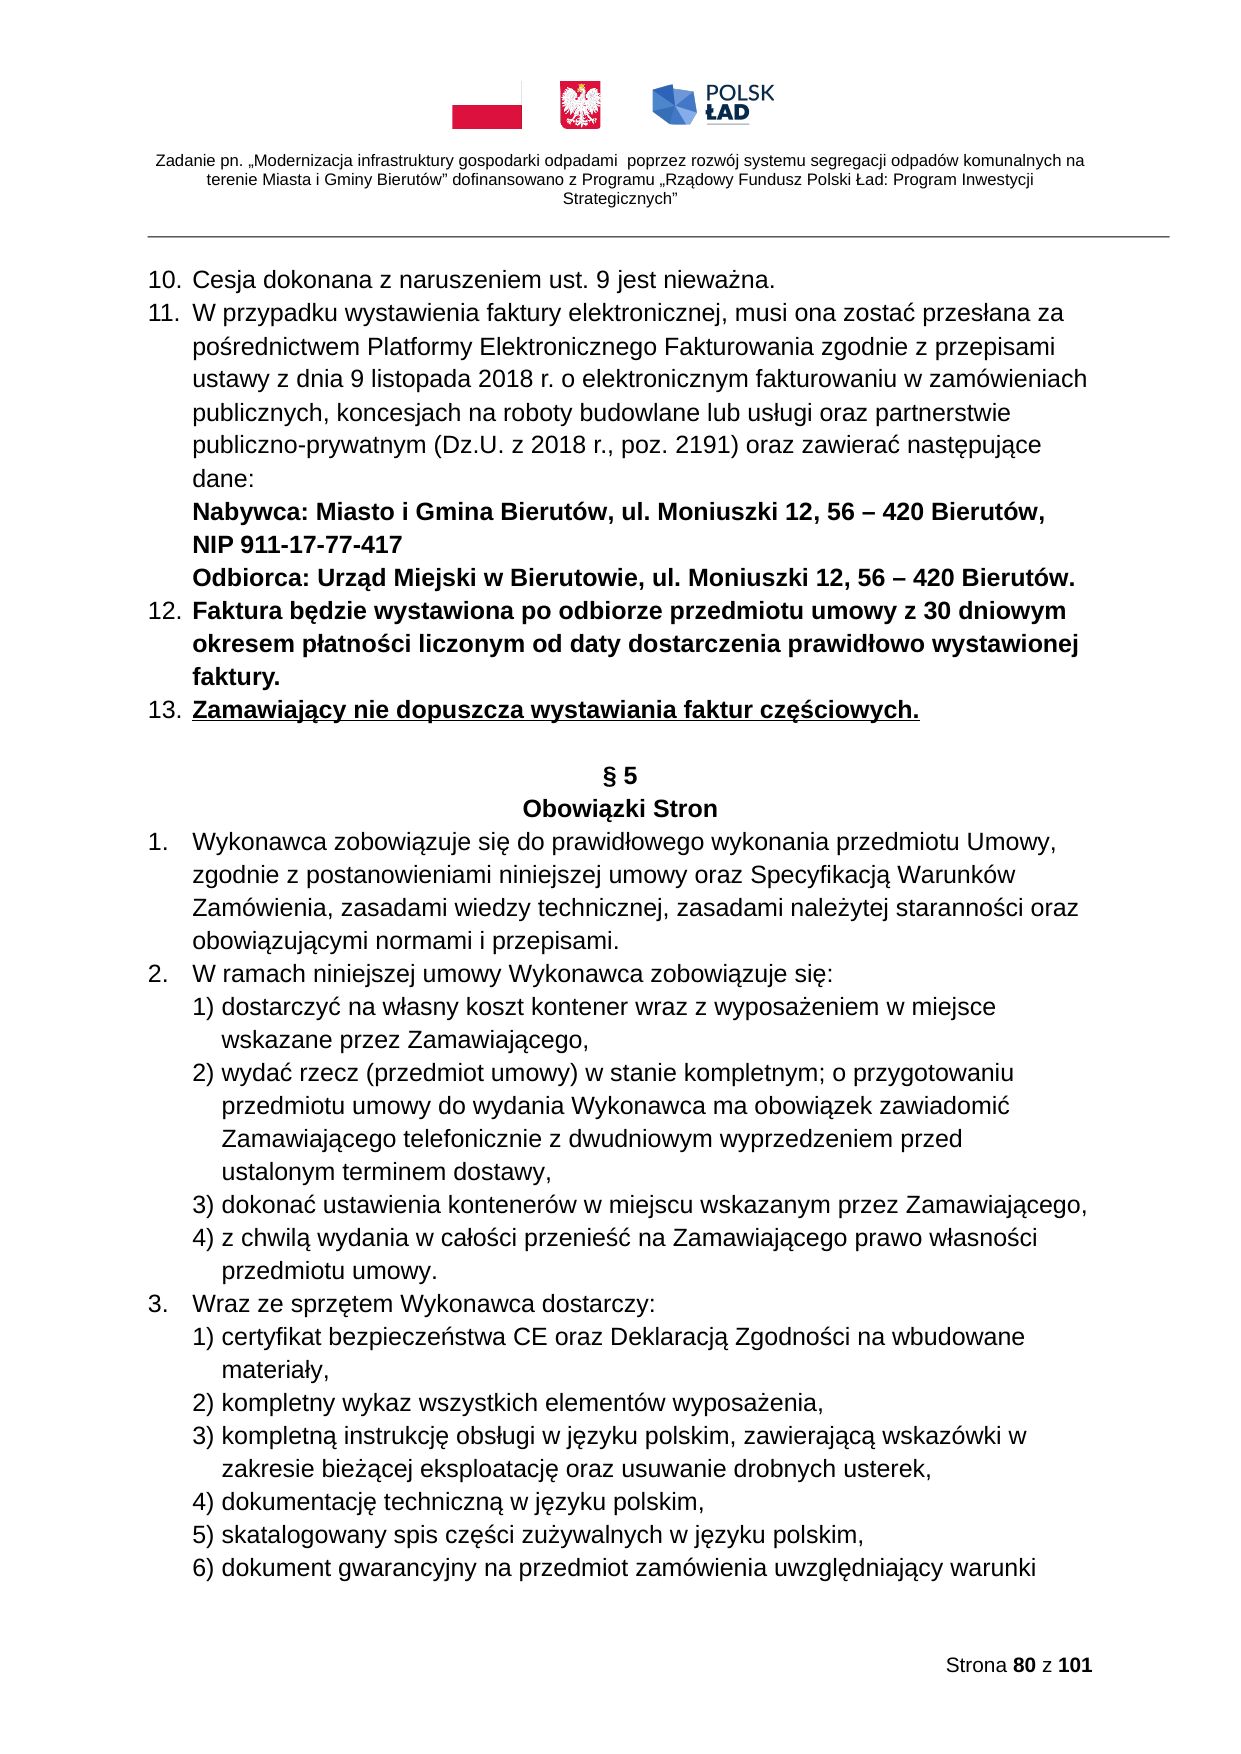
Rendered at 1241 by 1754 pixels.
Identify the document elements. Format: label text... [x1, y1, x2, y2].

list W przypadku wystawienia faktury elektronicznej, musi ona zostać przesłana za pośrednictwem Platformy Elektronicznego Fakturowania zgodnie z przepisami ustawy z dnia 9 listopada 2018 r. o elektronicznym fakturowaniu w zamówieniach publicznych, koncesjach na roboty budowlane lub usługi oraz partnerstwie publiczno-prywatnym (Dz.U. z 2018 r., poz. 2191) oraz zawierać następujące dane: [148, 298, 1093, 492]
list Wraz ze sprzętem Wykonawca dostarczy: [148, 1289, 1093, 1318]
text Obowiązki Stron [148, 794, 1093, 822]
list dostarczyć na własny koszt kontener wraz z wyposażeniem w miejsce wskazane przez Zamawiającego, [192, 992, 1093, 1054]
list kompletną instrukcję obsługi w języku polskim, zawierającą wskazówki w zakresie bieżącej eksploatację oraz usuwanie drobnych usterek, [192, 1421, 1093, 1483]
list dokonać ustawienia kontenerów w miejscu wskazanym przez Zamawiającego, [192, 1190, 1093, 1219]
picture [652, 84, 774, 125]
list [192, 1553, 1093, 1582]
picture [450, 81, 600, 129]
text Nabywca: Miasto i Gmina Bierutów, ul. Moniuszki 12, 56 – 420 Bierutów, NIP 911-17-77-417 [192, 497, 1093, 558]
list certyfikat bezpieczeństwa CE oraz Deklaracją Zgodności na wbudowane materiały, [192, 1322, 1093, 1384]
text § 5 [148, 761, 1093, 789]
text Odbiorca: Urząd Miejski w Bierutowie, ul. Moniuszki 12, 56 – 420 Bierutów. [192, 563, 1093, 591]
list Zamawiający nie dopuszcza wystawiania faktur częściowych. [148, 695, 1093, 723]
list Cesja dokonana z naruszeniem ust. 9 jest nieważna. [148, 265, 1093, 294]
list dokumentację techniczną w języku polskim, [192, 1487, 1093, 1516]
list Wykonawca zobowiązuje się do prawidłowego wykonania przedmiotu Umowy, zgodnie z postanowieniami niniejszej umowy oraz Specyfikacją Warunków Zamówienia, zasadami wiedzy technicznej, zasadami należytej staranności oraz obowiązującymi normami i przepisami. [148, 827, 1093, 954]
list wydać rzecz (przedmiot umowy) w stanie kompletnym; o przygotowaniu przedmiotu umowy do wydania Wykonawca ma obowiązek zawiadomić Zamawiającego telefonicznie z dwudniowym wyprzedzeniem przed ustalonym terminem dostawy, [192, 1058, 1093, 1186]
list Faktura będzie wystawiona po odbiorze przedmiotu umowy z 30 dniowym okresem płatności liczonym od daty dostarczenia prawidłowo wystawionej faktury. [148, 596, 1093, 690]
list W ramach niniejszej umowy Wykonawca zobowiązuje się: [148, 959, 1093, 988]
list skatalogowany spis części zużywalnych w języku polskim, [192, 1520, 1093, 1549]
list kompletny wykaz wszystkich elementów wyposażenia, [192, 1388, 1093, 1417]
list z chwilą wydania w całości przenieść na Zamawiającego prawo własności przedmiotu umowy. [192, 1223, 1093, 1285]
